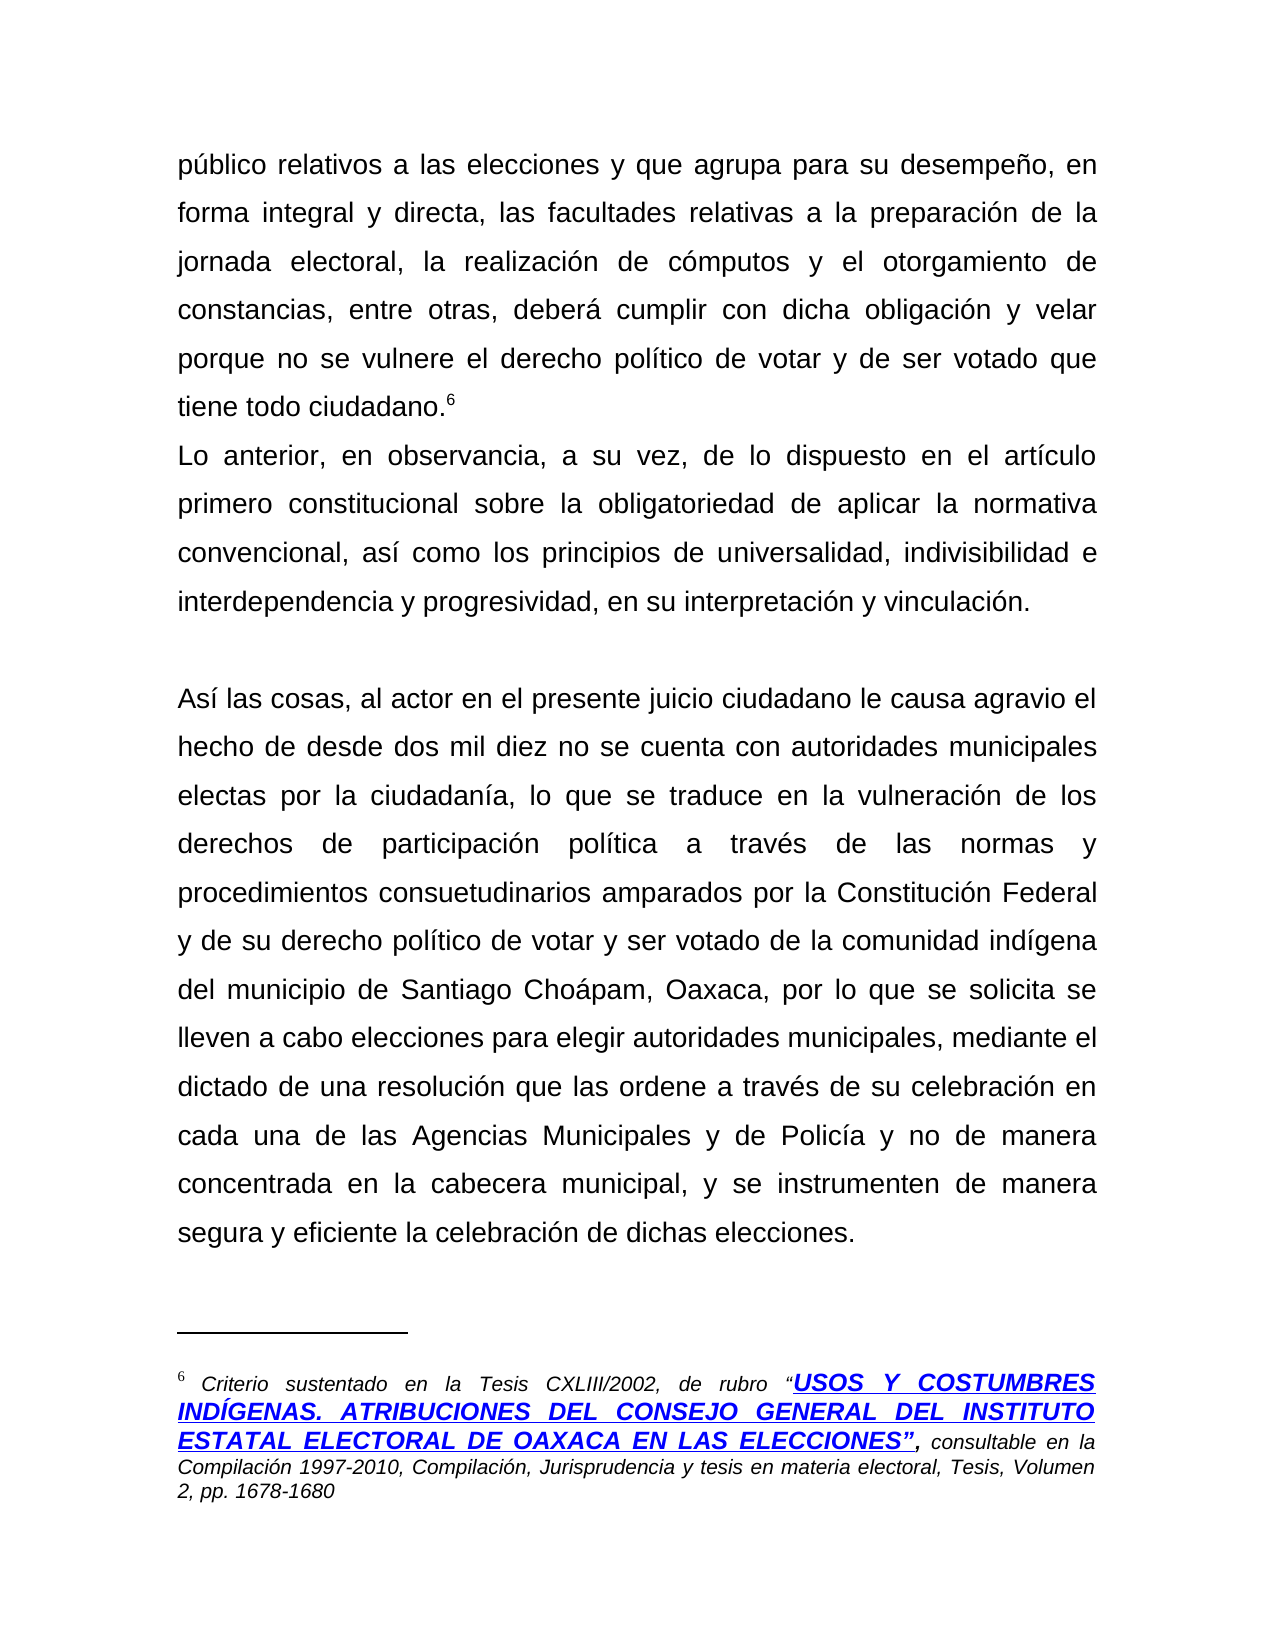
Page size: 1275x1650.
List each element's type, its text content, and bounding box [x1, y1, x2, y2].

text Lo anterior, en observancia, a su vez, de lo dispuesto en el artículo primero constitucional sobre la obligatoriedad de aplicar la normativa convencional, así como los principios de universalidad, indivisibilidad e interdependencia y progresividad, en su interpretación y vinculación. [177, 439, 1098, 617]
text Así las cosas, al actor en el presente juicio ciudadano le causa agravio el hecho de desde dos mil diez no se cuenta con autoridades municipales electas por la ciudadanía, lo que se traduce en la vulneración de los derechos de participación política a través de las normas y procedimientos consuetudinarios amparados por la Constitución Federal y de su derecho político de votar y ser votado de la comunidad indígena del municipio de Santiago Choápam, Oaxaca, por lo que se solicita se lleven a cabo elecciones para elegir autoridades municipales, mediante el dictado de una resolución que las ordene a través de su celebración en cada una de las Agencias Municipales y de Policía y no de manera concentrada en la cabecera municipal, y se instrumenten de manera segura y eficiente la celebración de dichas elecciones. [177, 682, 1098, 1248]
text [177, 148, 1098, 423]
